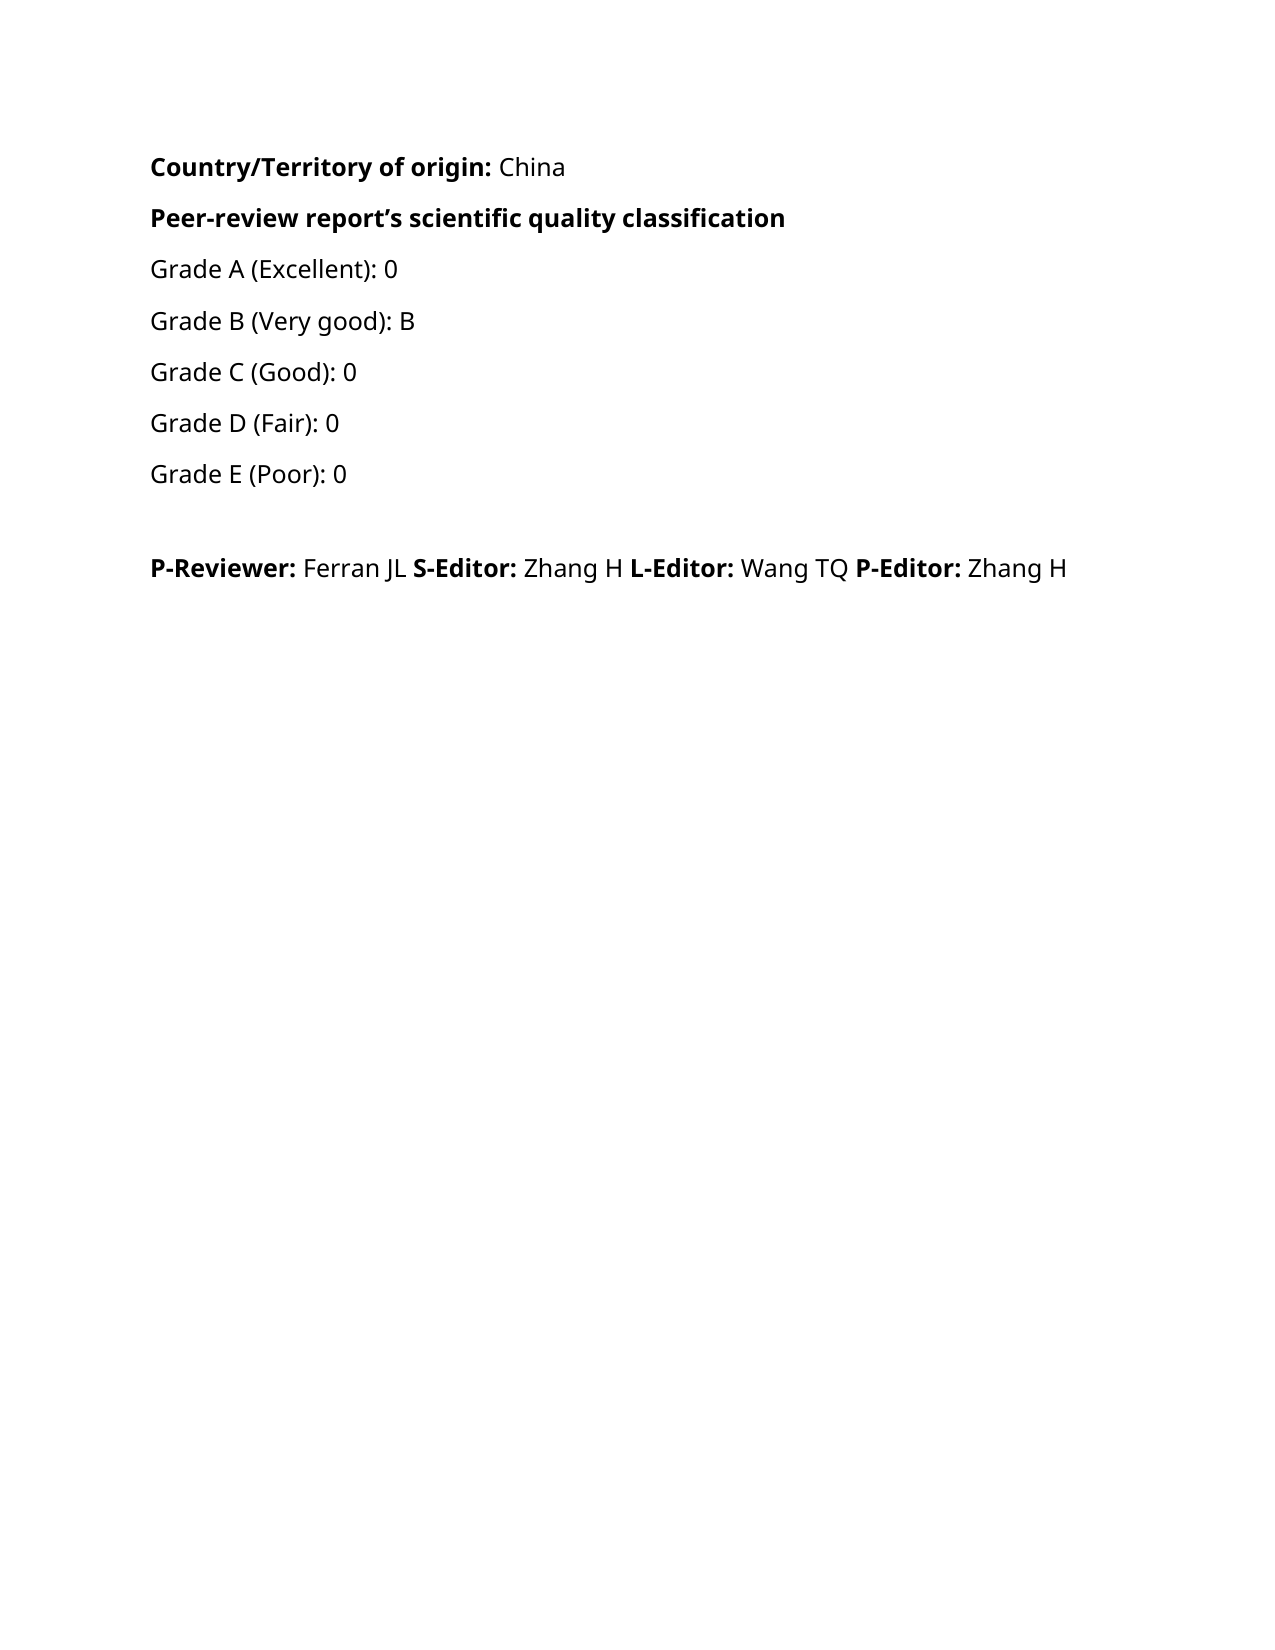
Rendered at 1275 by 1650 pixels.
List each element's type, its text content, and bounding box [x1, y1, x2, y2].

text Grade E (Poor): 0 [150, 456, 1125, 490]
text Country/Territory of origin: China [150, 150, 1125, 184]
text Grade A (Excellent): 0 [150, 252, 1125, 286]
text P-Reviewer: Ferran JL S-Editor: Zhang H L-Editor: Wang TQ P-Editor: Zhang H [150, 550, 1125, 584]
text Grade D (Fair): 0 [150, 405, 1125, 439]
text Grade C (Good): 0 [150, 354, 1125, 388]
text Peer-review report’s scientific quality classification [150, 201, 1125, 235]
text Grade B (Very good): B [150, 303, 1125, 337]
